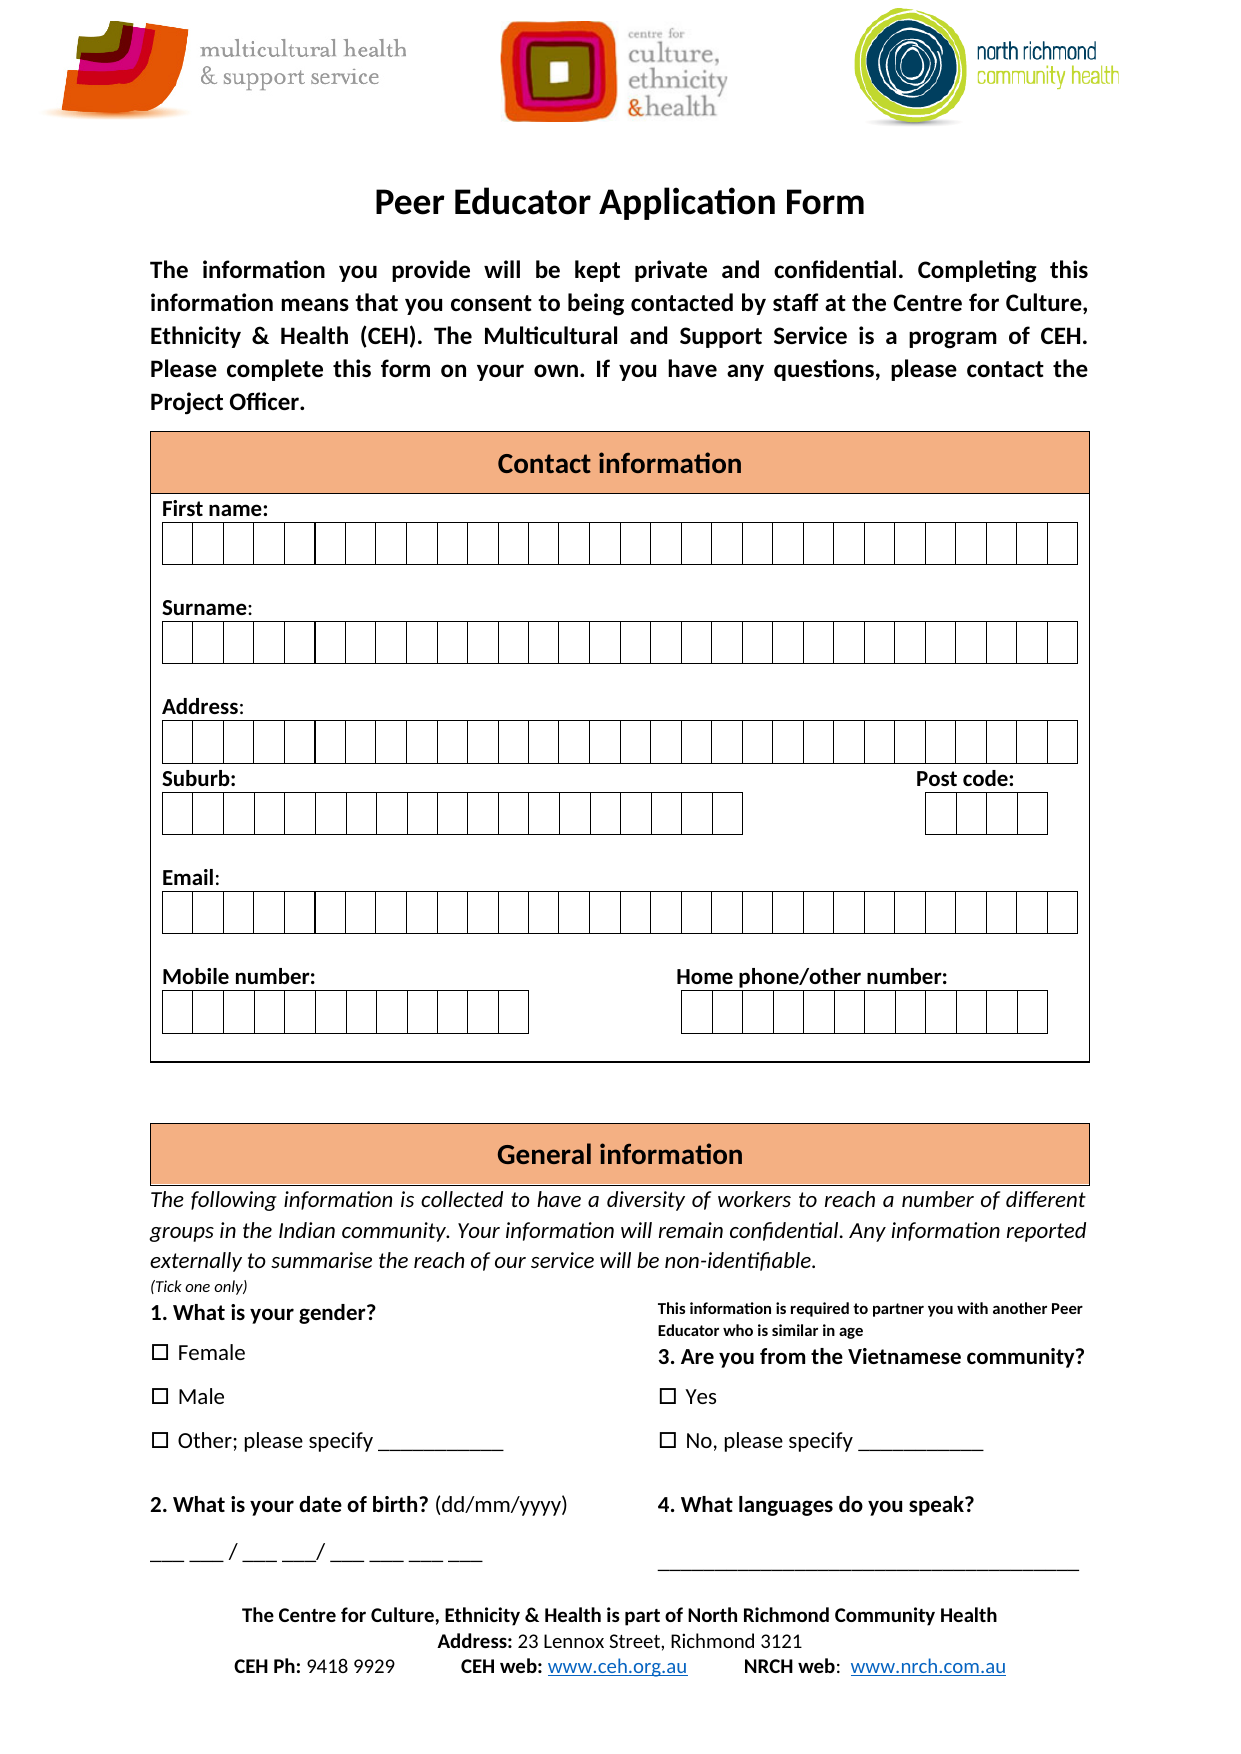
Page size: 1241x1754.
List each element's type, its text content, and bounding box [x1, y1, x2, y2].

text 4. What languages do you speak? [658, 1490, 1090, 1518]
text The following information is collected to have a diversity of workers to reach a number of different groups in the Indian community. Your information will remain confidential. Any information reported externally to summarise the reach of our service will be non-identifiable. [150, 1186, 1090, 1274]
text 2. What is your date of birth? (dd/mm/yyyy) [150, 1490, 583, 1518]
picture [33, 21, 407, 120]
text 3. Are you from the Vietnamese community? [658, 1342, 1090, 1370]
table_header Contact information [151, 432, 1089, 493]
text (Tick one only) [150, 1276, 1090, 1297]
text □ Yes [658, 1372, 1090, 1413]
text □ Other; please specify ___________ [150, 1416, 583, 1457]
text ___ ___ / ___ ___/ ___ ___ ___ ___ [150, 1537, 583, 1565]
text □ Female [150, 1328, 583, 1369]
text □ Male [150, 1372, 583, 1413]
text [658, 1546, 1090, 1574]
subtitle Peer Educator Application Form [150, 178, 1090, 224]
table_header General information [151, 1124, 1089, 1184]
picture [854, 8, 1119, 127]
text □ No, please specify ___________ [658, 1416, 1090, 1457]
picture [500, 21, 728, 122]
text This information is required to partner you with another Peer Educator who is similar in age [658, 1298, 1090, 1340]
text The information you provide will be kept private and confidential. Completing this information means that you consent to being contacted by staff at the Centre for Culture, Ethnicity & Health (CEH). The Multicultural and Support Service is a program of CEH. Please complete this form on your own. If you have any questions, please contact the Project Officer. [150, 254, 1090, 416]
table_cell First name: Surname: Address: Suburb: Post code: Email: Mobile number: Home phone/other number: [151, 494, 1089, 1061]
text 1. What is your gender? [150, 1298, 583, 1326]
